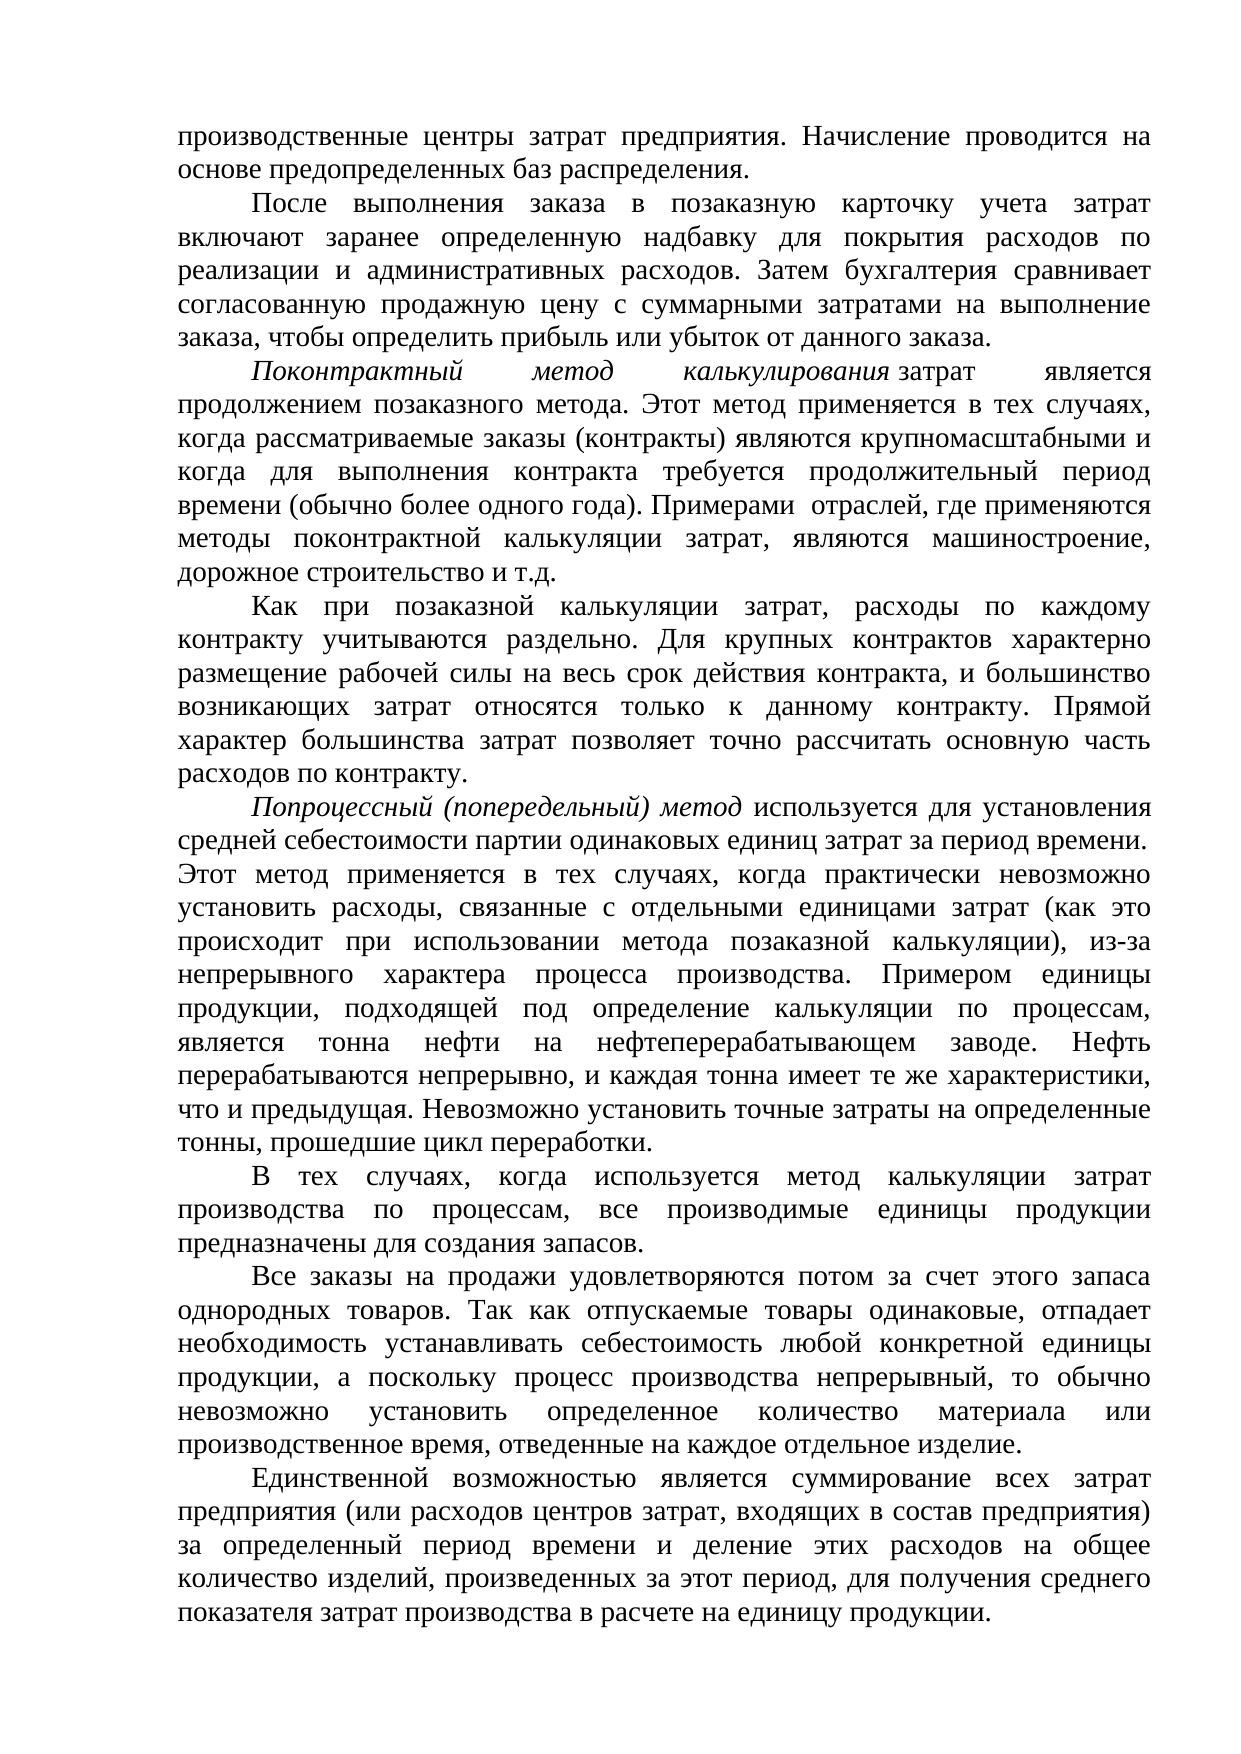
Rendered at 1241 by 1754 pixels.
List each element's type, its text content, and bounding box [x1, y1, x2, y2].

text Этот метод применяется в тех случаях, когда практически невозможно установить расходы, связанные с отдельными единицами затрат (как это происходит при использовании метода позаказной калькуляции), из-за непрерывного характера процесса производства. Примером единицы продукции, подходящей под определение калькуляции по процессам, является тонна нефти на нефтеперерабатывающем заводе. Нефть перерабатываются непрерывно, и каждая тонна имеет те же характеристики, что и предыдущая. Невозможно установить точные затраты на определенные тонны, прошедшие цикл переработки. [177, 856, 1152, 1158]
text Поконтрактный метод калькулирования затрат является продолжением позаказного метода. Этот метод применяется в тех случаях, когда рассматриваемые заказы (контракты) являются крупномасштабными и когда для выполнения контракта требуется продолжительный период времени (обычно более одного года). Примерами отраслей, где применяются методы поконтрактной калькуляции затрат, являются машиностроение, дорожное строительство и т.д. [177, 353, 1152, 588]
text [177, 118, 1152, 185]
text Все заказы на продажи удовлетворяются потом за счет этого запаса однородных товаров. Так как отпускаемые товары одинаковые, отпадает необходимость устанавливать себестоимость любой конкретной единицы продукции, а поскольку процесс производства непрерывный, то обычно невозможно установить определенное количество материала или производственное время, отведенные на каждое отдельное изделие. [177, 1258, 1152, 1460]
text После выполнения заказа в позаказную карточку учета затрат включают заранее определенную надбавку для покрытия расходов по реализации и административных расходов. Затем бухгалтерия сравнивает согласованную продажную цену с суммарными затратами на выполнение заказа, чтобы определить прибыль или убыток от данного заказа. [177, 185, 1152, 353]
text Единственной возможностью является суммирование всех затрат предприятия (или расходов центров затрат, входящих в состав предприятия) за определенный период времени и деление этих расходов на общее количество изделий, произведенных за этот период, для получения среднего показателя затрат производства в расчете на единицу продукции. [177, 1460, 1152, 1627]
text В тех случаях, когда используется метод калькуляции затрат производства по процессам, все производимые единицы продукции предназначены для создания запасов. [177, 1158, 1152, 1258]
text Как при позаказной калькуляции затрат, расходы по каждому контракту учитываются раздельно. Для крупных контрактов характерно размещение рабочей силы на весь срок действия контракта, и большинство возникающих затрат относятся только к данному контракту. Прямой характер большинства затрат позволяет точно рассчитать основную часть расходов по контракту. [177, 588, 1152, 789]
text Попроцессный (попередельный) метод используется для установления средней себестоимости партии одинаковых единиц затрат за период времени. [177, 789, 1152, 856]
